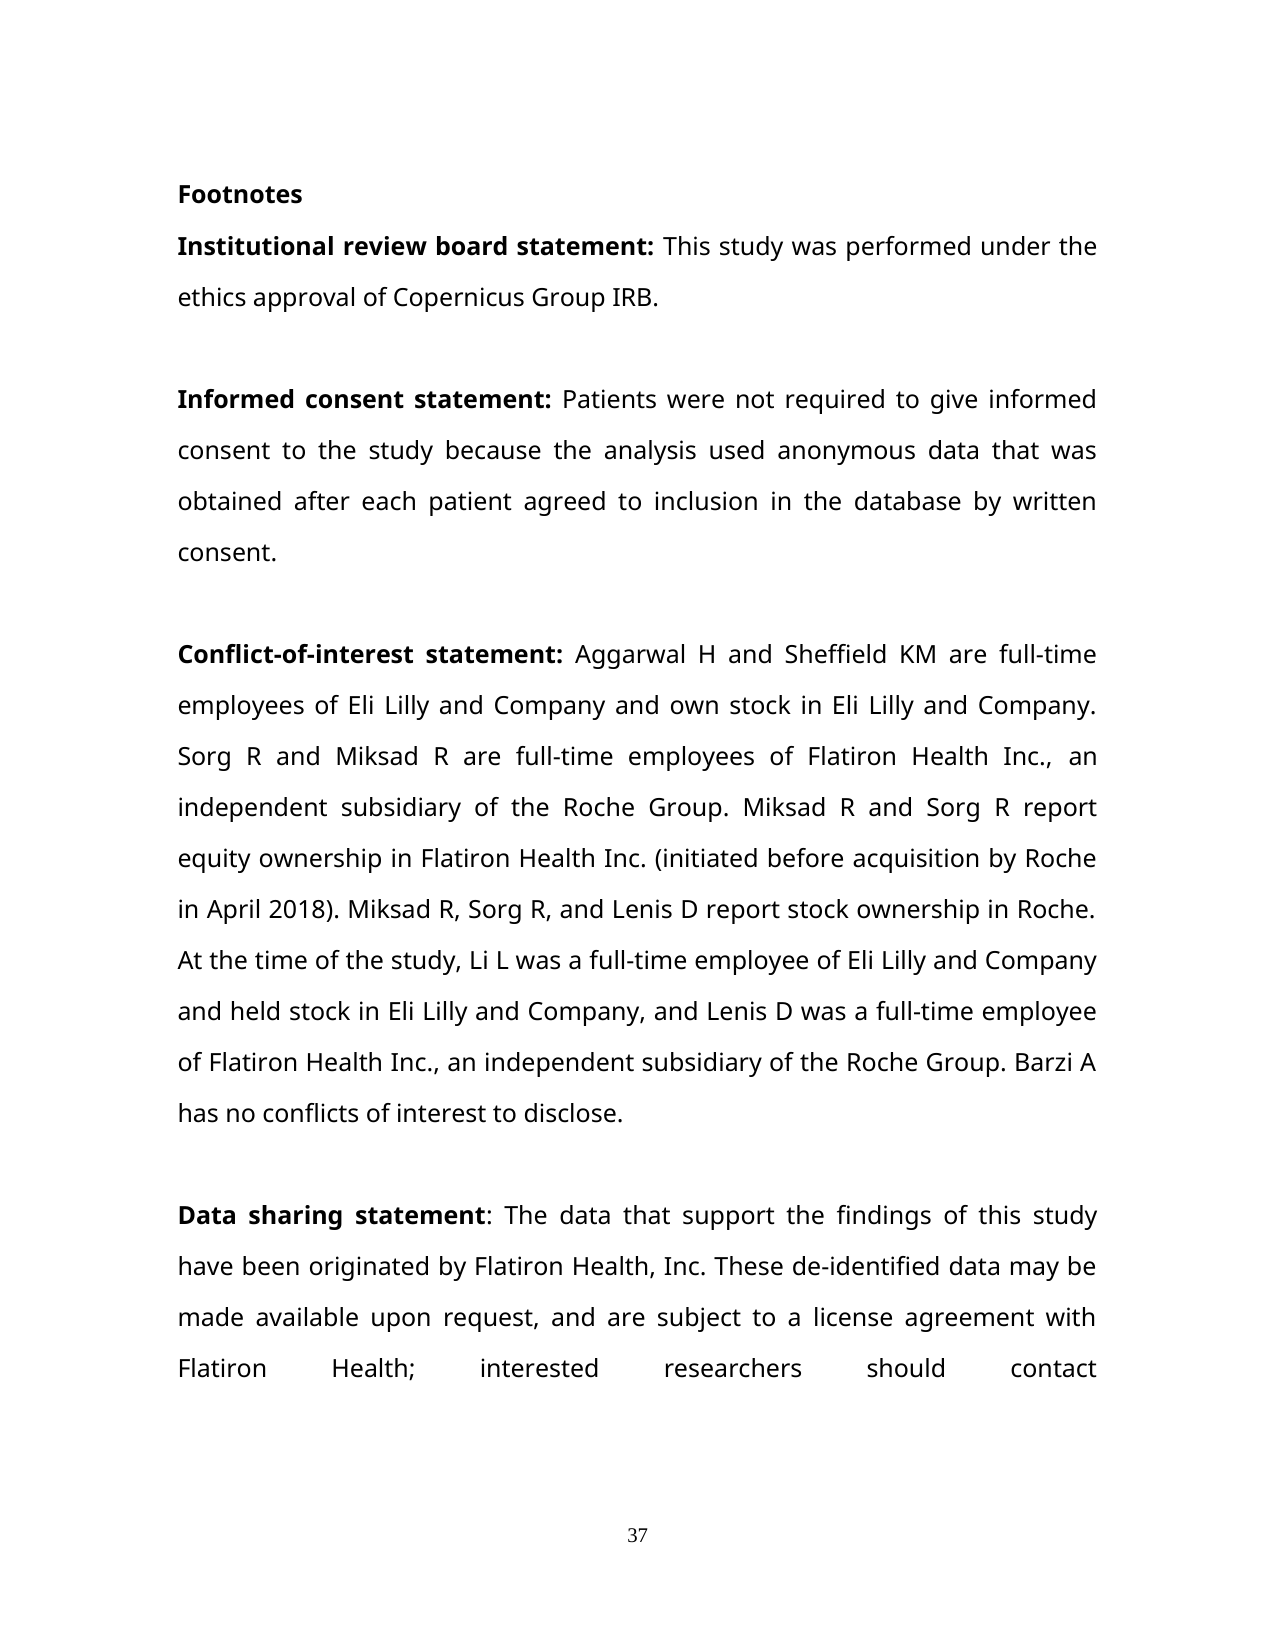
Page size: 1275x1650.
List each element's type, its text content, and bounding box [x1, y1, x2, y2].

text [177, 1198, 1098, 1385]
text Institutional review board statement: This study was performed under the ethics approval of Copernicus Group IRB. [177, 228, 1098, 313]
text Informed consent statement: Patients were not required to give informed consent to the study because the analysis used anonymous data that was obtained after each patient agreed to inclusion in the database by written consent. [177, 381, 1098, 568]
text Conflict-of-interest statement: Aggarwal H and Sheffield KM are full-time employees of Eli Lilly and Company and own stock in Eli Lilly and Company. Sorg R and Miksad R are full-time employees of Flatiron Health Inc., an independent subsidiary of the Roche Group. Miksad R and Sorg R report equity ownership in Flatiron Health Inc. (initiated before acquisition by Roche in April 2018). Miksad R, Sorg R, and Lenis D report stock ownership in Roche. At the time of the study, Li L was a full-time employee of Eli Lilly and Company and held stock in Eli Lilly and Company, and Lenis D was a full-time employee of Flatiron Health Inc., an independent subsidiary of the Roche Group. Barzi A has no conflicts of interest to disclose. [177, 637, 1098, 1130]
text Footnotes [177, 177, 1098, 211]
